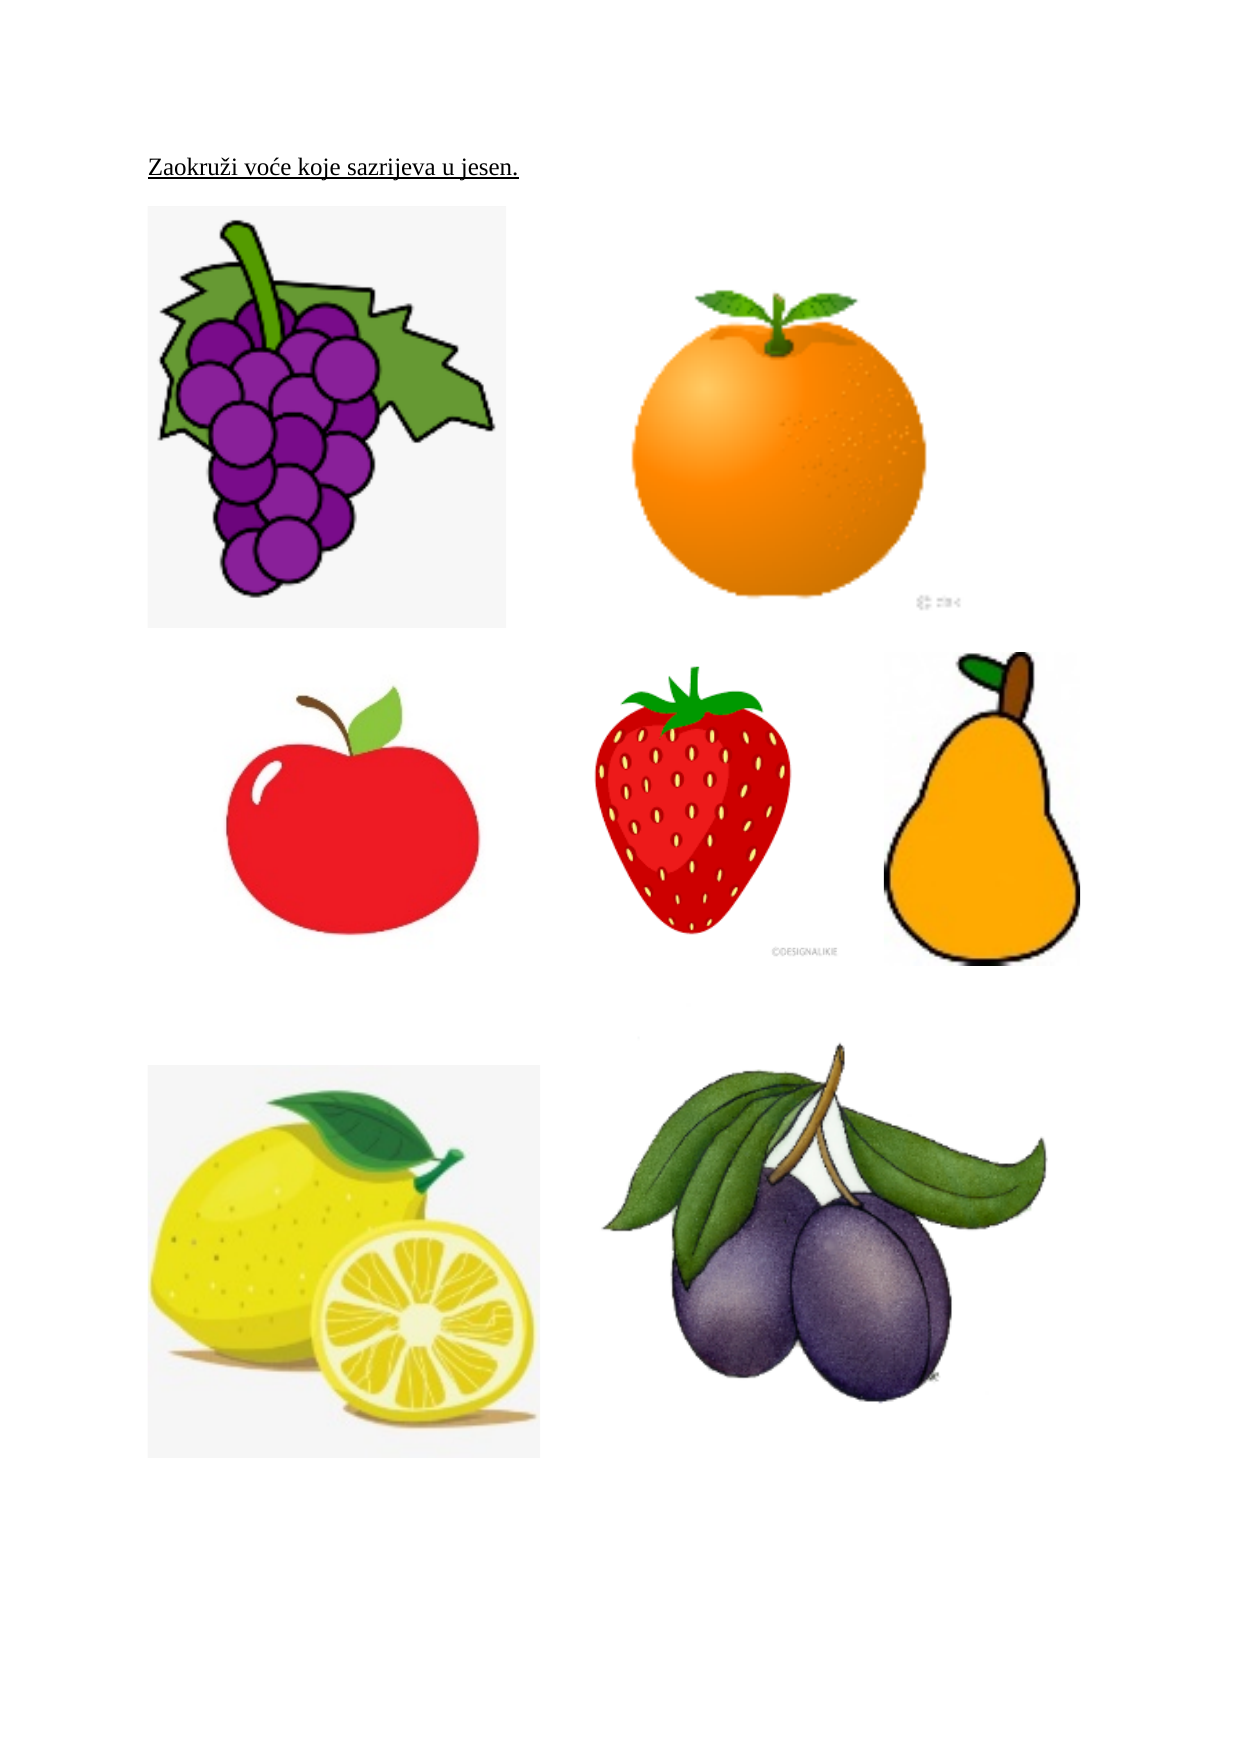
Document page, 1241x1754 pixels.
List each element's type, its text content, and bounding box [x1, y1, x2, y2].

picture [591, 990, 1057, 1458]
picture [573, 217, 984, 628]
picture [147, 662, 534, 966]
picture [147, 1065, 541, 1458]
picture [883, 652, 1081, 966]
picture [147, 206, 507, 628]
picture [538, 656, 848, 966]
text Zaokruži voće koje sazrijeva u jesen. [148, 148, 1093, 181]
